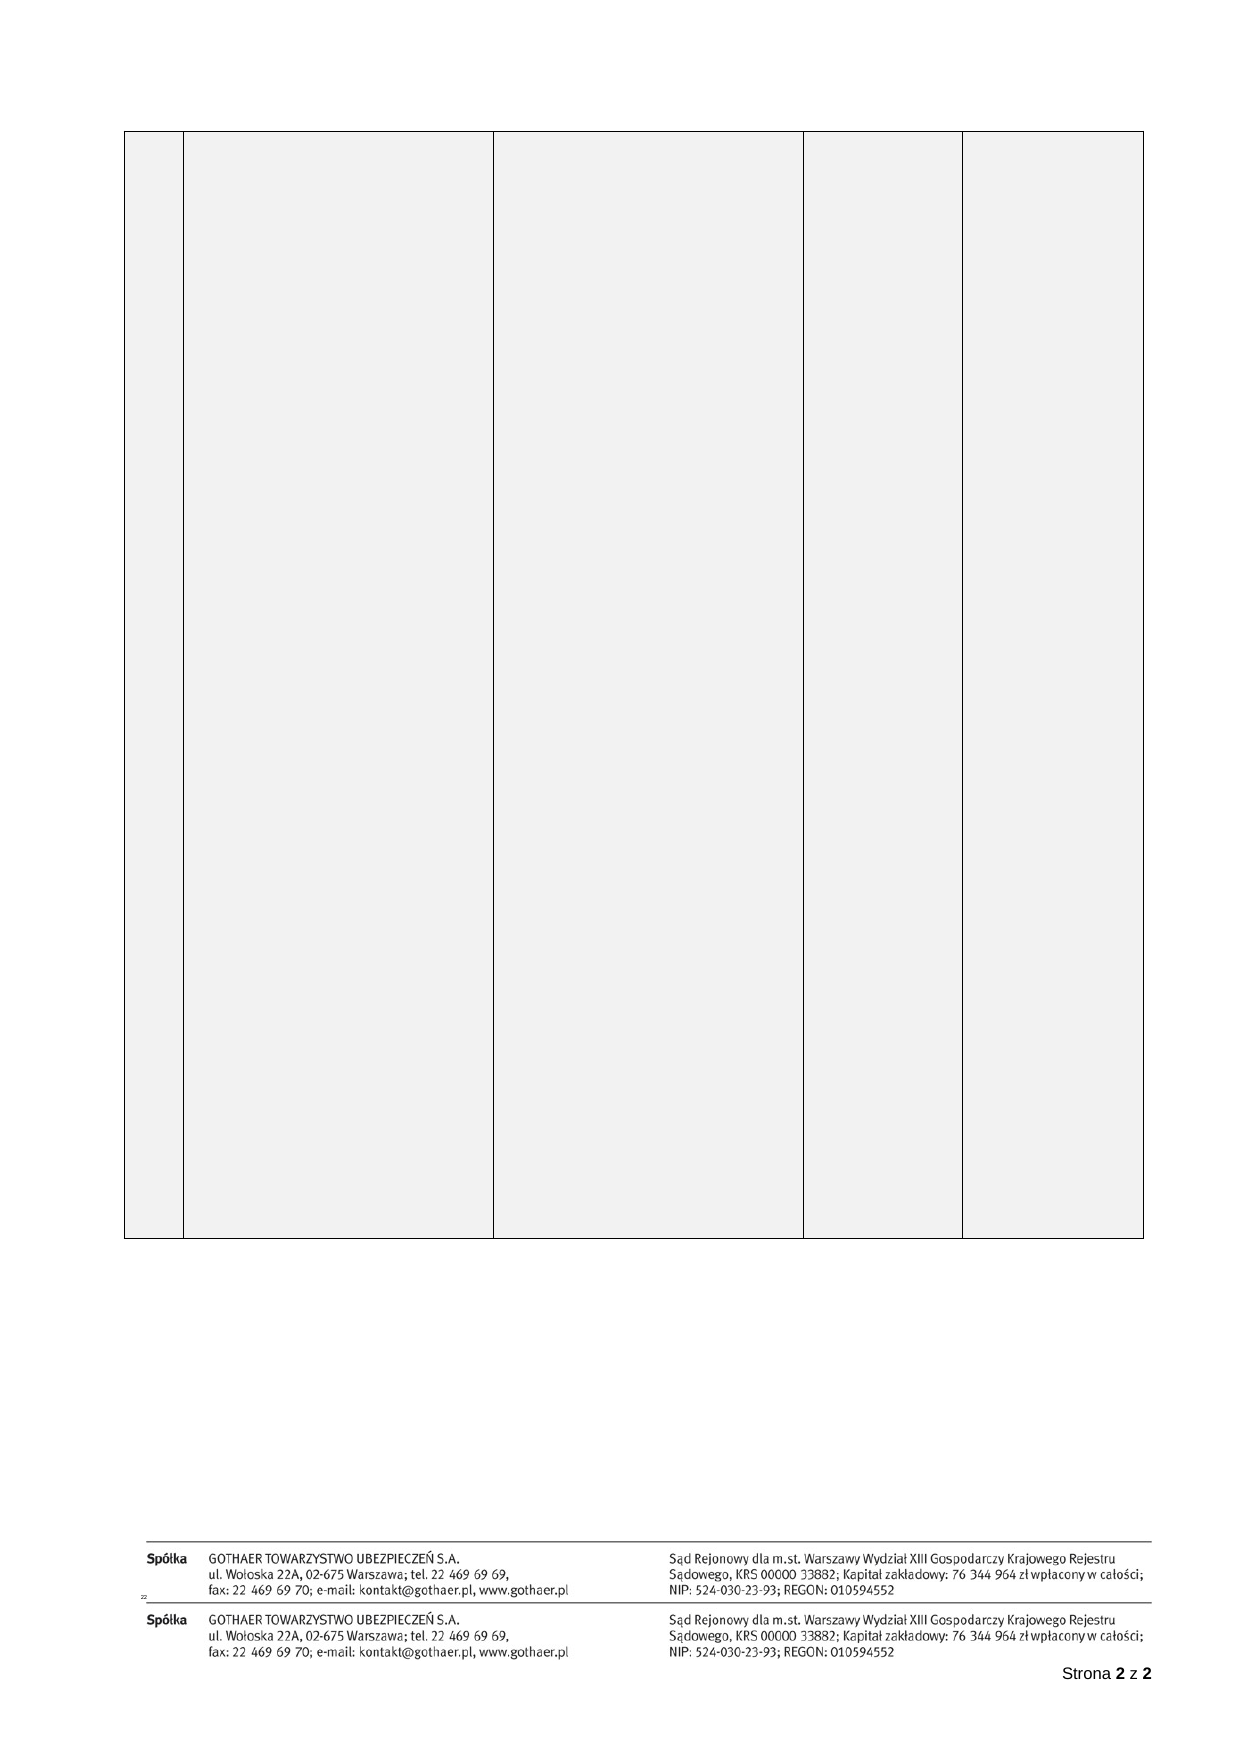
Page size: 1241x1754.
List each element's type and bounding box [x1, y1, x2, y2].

table_cell [184, 132, 493, 1238]
picture [146, 1600, 1152, 1661]
table_cell [125, 132, 183, 1238]
table_cell [804, 132, 962, 1238]
picture [146, 1539, 1152, 1599]
table_cell [963, 132, 1143, 1238]
table_cell [494, 132, 803, 1238]
